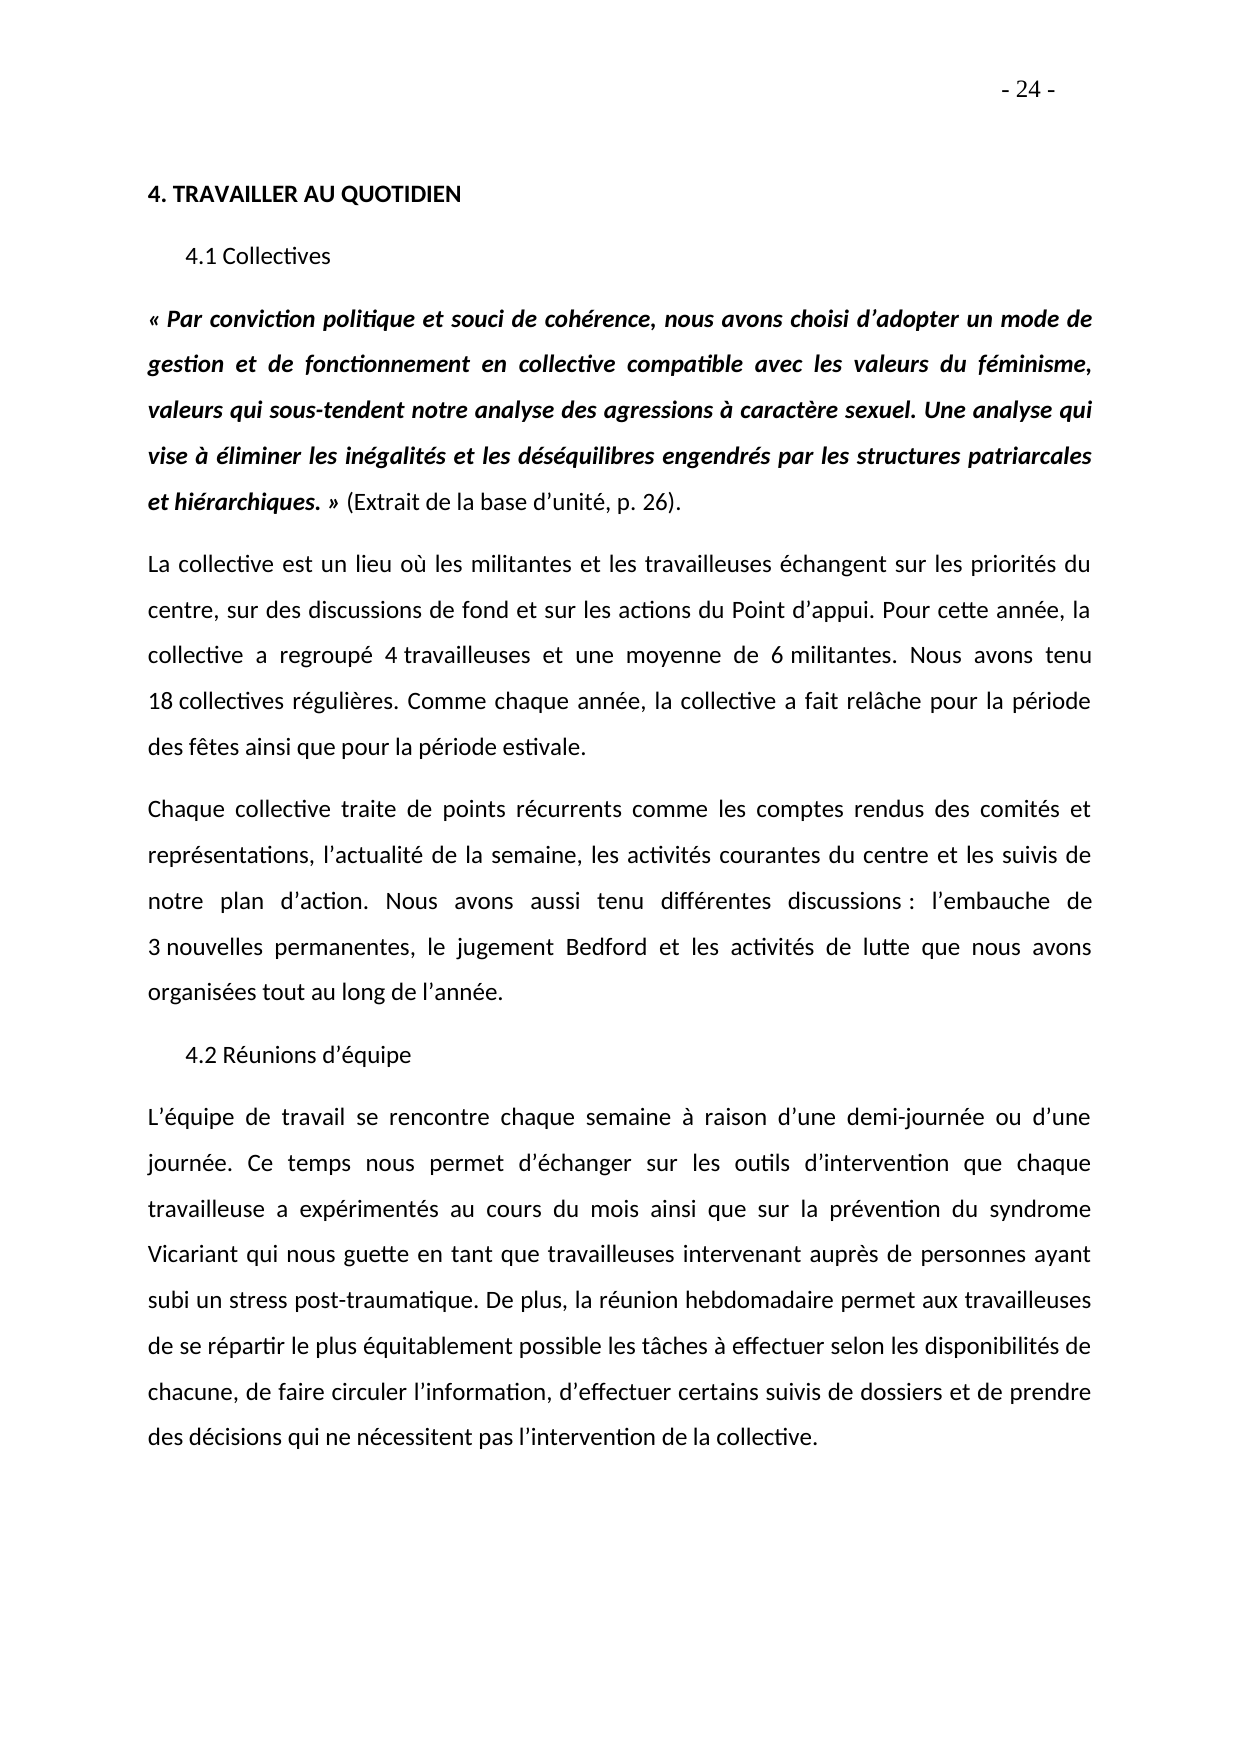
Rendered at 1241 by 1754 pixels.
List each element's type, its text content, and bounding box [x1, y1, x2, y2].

text « Par conviction politique et souci de cohérence, nous avons choisi d’adopter un mode de gestion et de fonctionnement en collective compatible avec les valeurs du féminisme, valeurs qui sous-tendent notre analyse des agressions à caractère sexuel. Une analyse qui vise à éliminer les inégalités et les déséquilibres engendrés par les structures patriarcales et hiérarchiques. » (Extrait de la base d’unité, p. 26). [148, 303, 1093, 516]
text L’équipe de travail se rencontre chaque semaine à raison d’une demi-journée ou d’une journée. Ce temps nous permet d’échanger sur les outils d’intervention que chaque travailleuse a expérimentés au cours du mois ainsi que sur la prévention du syndrome Vicariant qui nous guette en tant que travailleuses intervenant auprès de personnes ayant subi un stress post-traumatique. De plus, la réunion hebdomadaire permet aux travailleuses de se répartir le plus équitablement possible les tâches à effectuer selon les disponibilités de chacune, de faire circuler l’information, d’effectuer certains suivis de dossiers et de prendre des décisions qui ne nécessitent pas l’intervention de la collective. [148, 1101, 1093, 1452]
text 4.2 Réunions d’équipe [148, 1039, 1093, 1069]
text 4.1 Collectives [148, 241, 1093, 271]
text 4. TRAVAILLER AU QUOTIDIEN [148, 178, 1093, 209]
text Chaque collective traite de points récurrents comme les comptes rendus des comités et représentations, l’actualité de la semaine, les activités courantes du centre et les suivis de notre plan d’action. Nous avons aussi tenu différentes discussions : l’embauche de 3 nouvelles permanentes, le jugement Bedford et les activités de lutte que nous avons organisées tout au long de l’année. [148, 793, 1093, 1007]
text La collective est un lieu où les militantes et les travailleuses échangent sur les priorités du centre, sur des discussions de fond et sur les actions du Point d’appui. Pour cette année, la collective a regroupé 4 travailleuses et une moyenne de 6 militantes. Nous avons tenu 18 collectives régulières. Comme chaque année, la collective a fait relâche pour la période des fêtes ainsi que pour la période estivale. [148, 548, 1093, 762]
